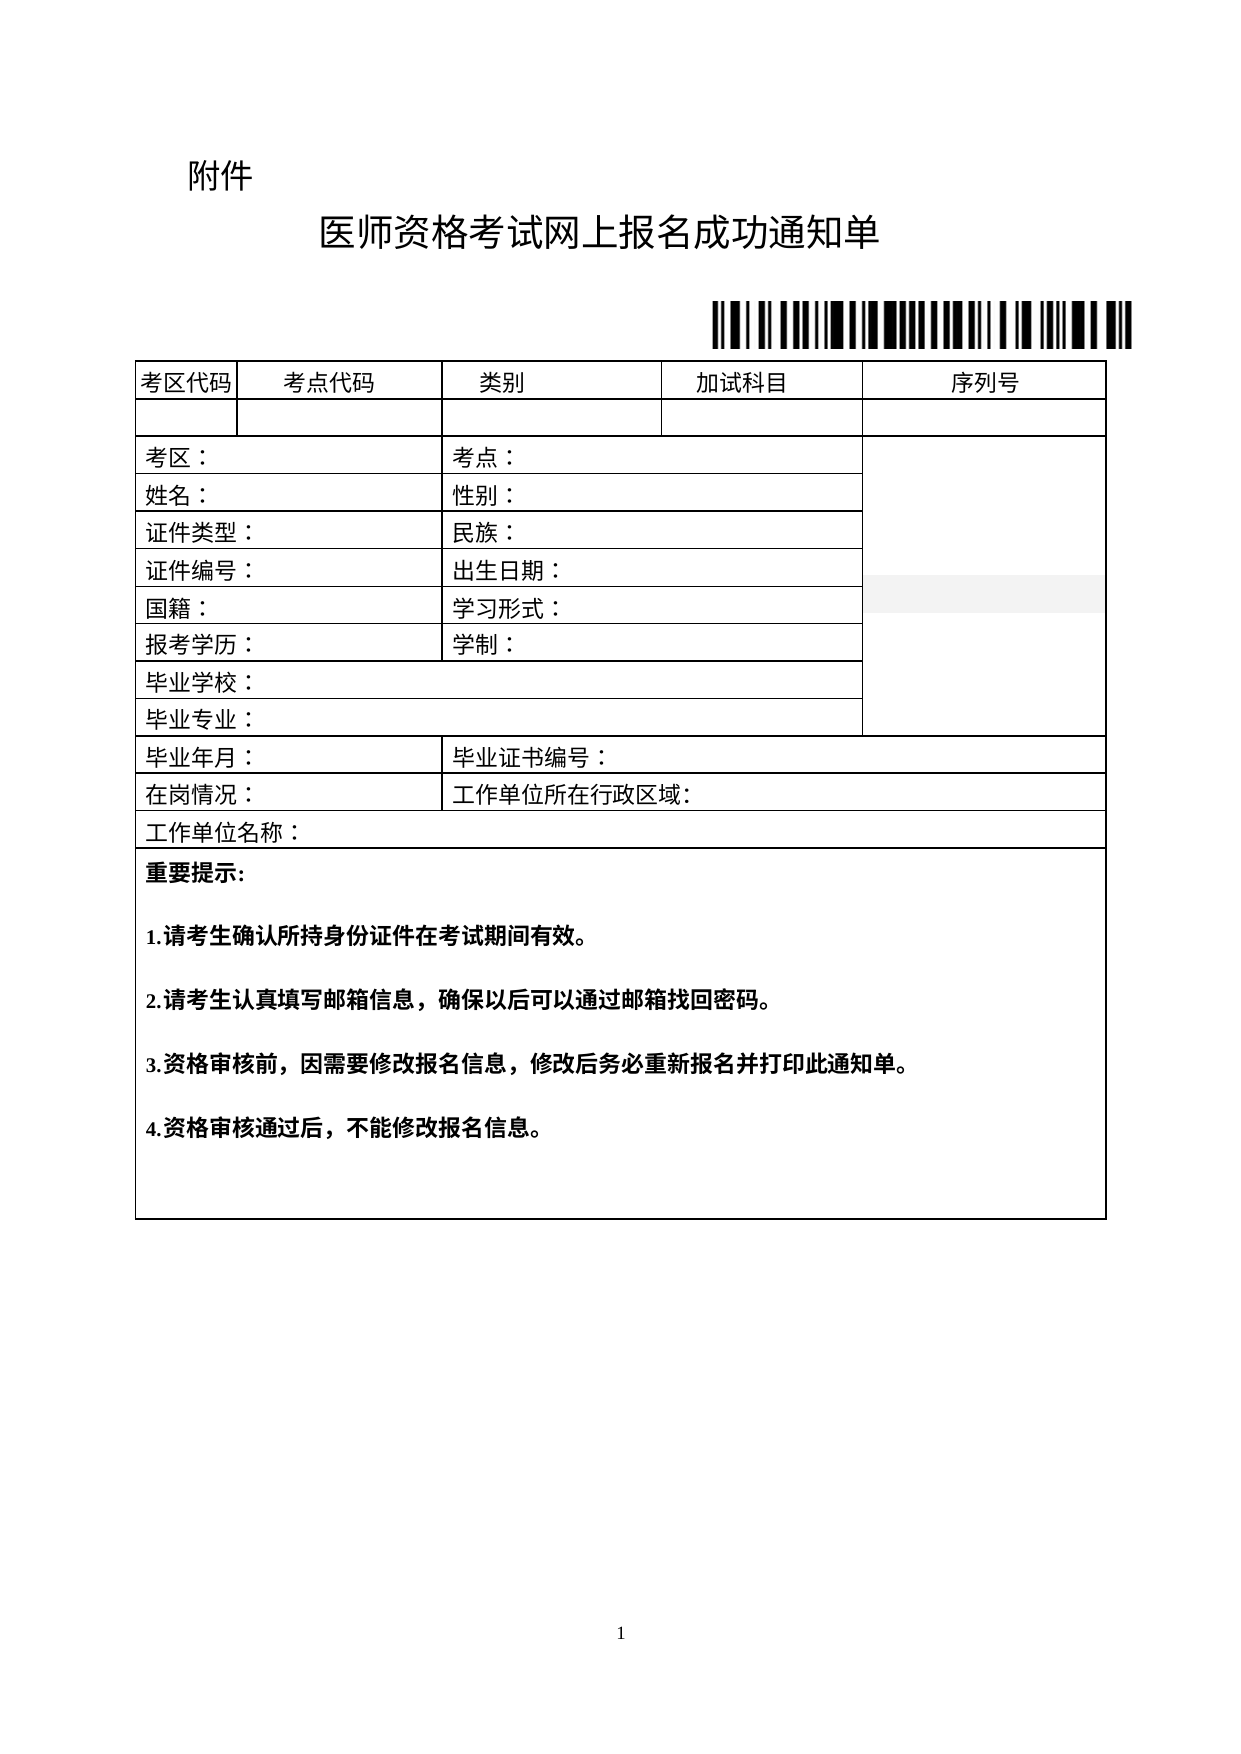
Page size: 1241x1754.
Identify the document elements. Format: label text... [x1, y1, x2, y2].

table_header 考点代码 [238, 362, 441, 398]
table_cell 姓名： [136, 474, 441, 510]
table_cell 民族： [443, 512, 862, 548]
table_cell 工作单位名称： [136, 811, 1105, 847]
table_cell 毕业学校： [136, 662, 862, 697]
table_cell 毕业专业： [136, 699, 862, 735]
text 医师资格考试网上报名成功通知单 [187, 198, 892, 259]
table_cell 性别： [443, 474, 862, 510]
text 附件 [187, 150, 1054, 198]
table_cell 在岗情况： [136, 774, 441, 810]
table_cell 考点： [443, 437, 862, 473]
table_cell [662, 400, 862, 435]
table_cell 重要提示: 请考生确认所持身份证件在考试期间有效。 请考生认真填写邮箱信息，确保以后可以通过邮箱找回密码。 资格审核前，因需要修改报名信息，修改后务必重新报名并打印此通知单。 资格审核通过后，不能修改报名信息。 [136, 849, 1105, 1218]
table_cell 学制： [443, 624, 862, 660]
table_cell 出生日期： [443, 549, 862, 586]
table_header 加试科目 [662, 362, 862, 398]
table_cell 工作单位所在行政区域： [443, 774, 1105, 810]
table_cell 证件编号： [136, 549, 441, 586]
table_cell 国籍： [136, 587, 441, 622]
table_cell [863, 613, 1105, 735]
table_header 类别 [443, 362, 661, 398]
table_cell 考区： [136, 437, 441, 473]
table_header 考区代码 [136, 362, 236, 398]
table_cell 毕业证书编号： [443, 737, 1105, 772]
table_cell 学习形式： [443, 587, 862, 622]
table_cell 报考学历： [136, 624, 441, 660]
table_cell 证件类型： [136, 512, 441, 548]
table_cell [136, 400, 236, 435]
table_cell [238, 400, 441, 435]
table_cell [443, 400, 661, 435]
picture [712, 301, 1138, 349]
table_header 序列号 [863, 362, 1105, 398]
table_cell 毕业年月： [136, 737, 441, 772]
table_cell [863, 437, 1105, 575]
table_cell [863, 575, 1105, 613]
table_cell [863, 400, 1105, 435]
